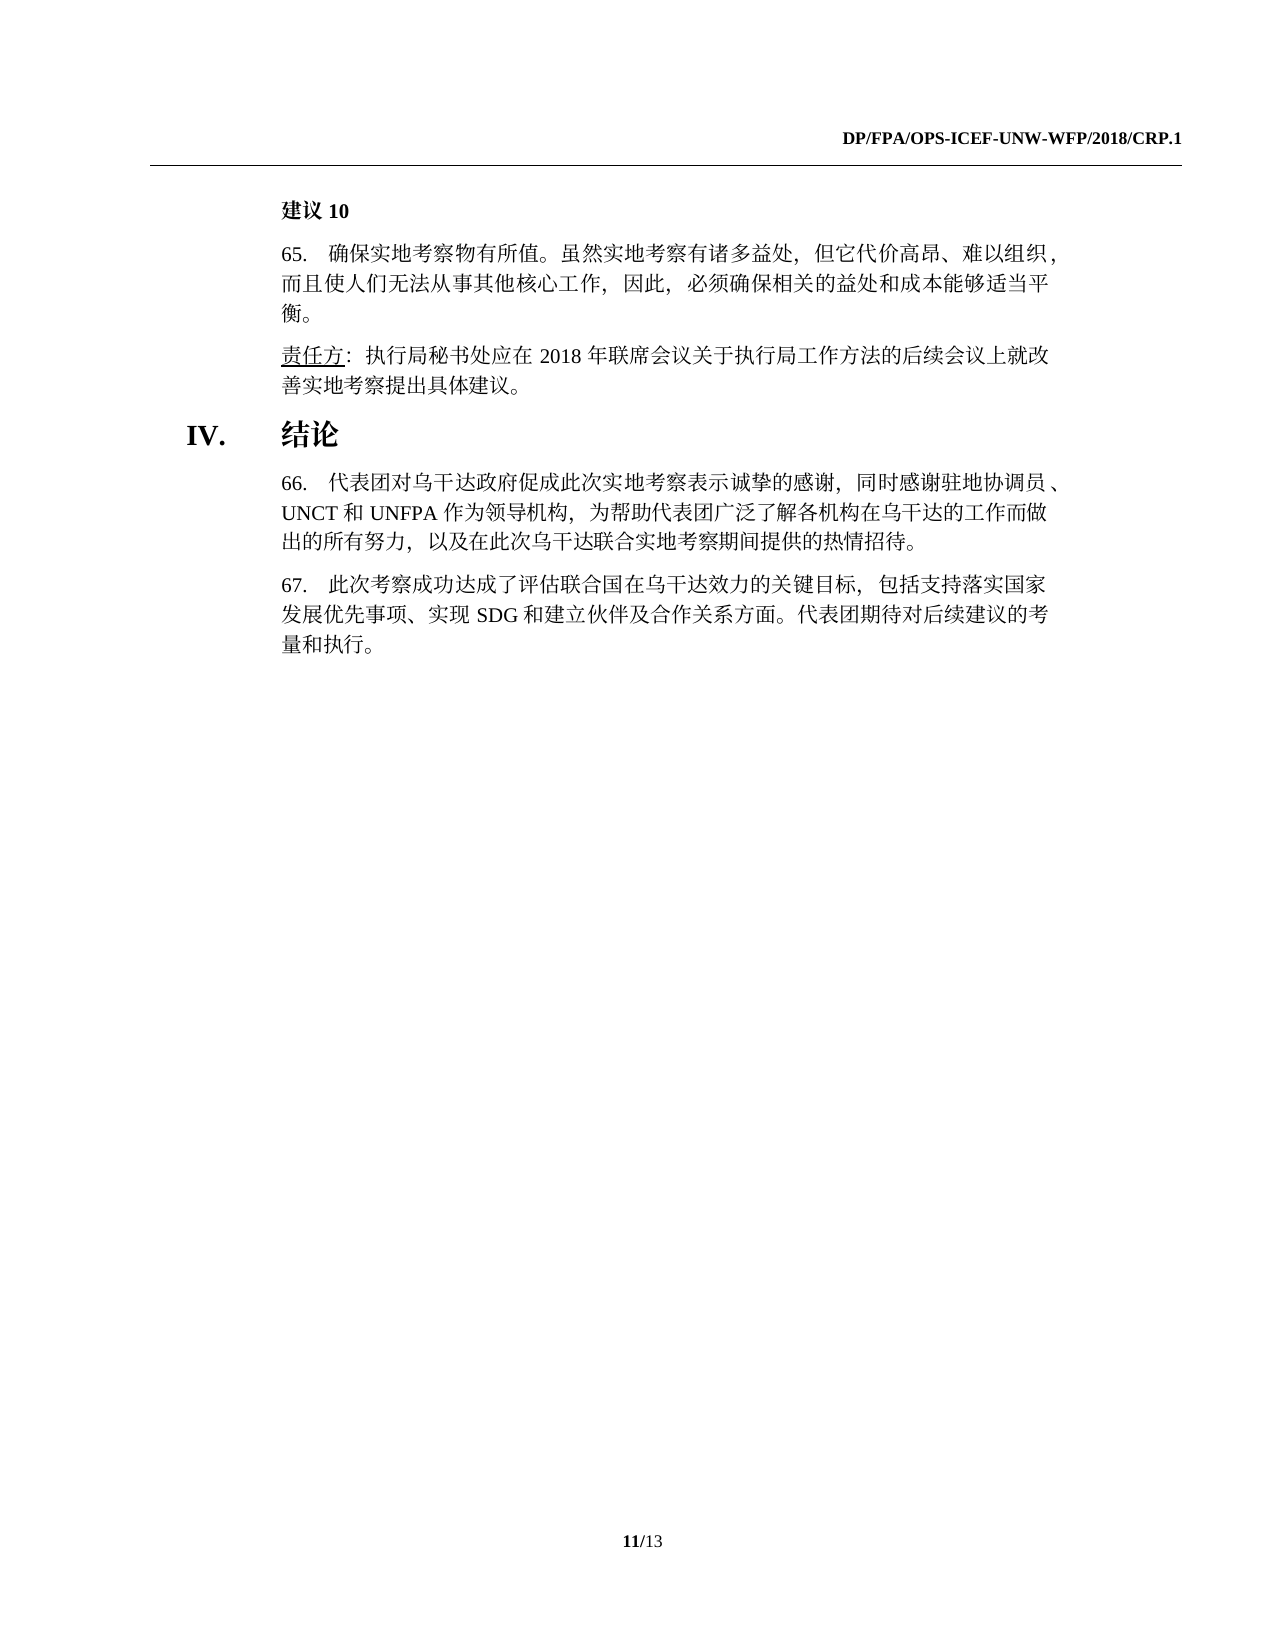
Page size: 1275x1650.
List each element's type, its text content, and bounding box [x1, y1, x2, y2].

list 结论 [226, 412, 1050, 453]
list 代表团对乌干达政府促成此次实地考察表示诚挚的感谢，同时感谢驻地协调员、UNCT 和 UNFPA 作为领导机构，为帮助代表团广泛了解各机构在乌干达的工作而做出的所有努力，以及在此次乌干达联合实地考察期间提供的热情招待。 [281, 466, 1050, 556]
list 建议 10 [281, 195, 1050, 225]
list 责任方：执行局秘书处应在 2018 年联席会议关于执行局工作方法的后续会议上就改善实地考察提出具体建议。 [281, 339, 1050, 399]
list 确保实地考察物有所值。虽然实地考察有诸多益处，但它代价高昂、难以组织，而且使人们无法从事其他核心工作，因此，必须确保相关的益处和成本能够适当平衡。 [281, 237, 1050, 327]
list 此次考察成功达成了评估联合国在乌干达效力的关键目标，包括支持落实国家发展优先事项、实现 SDG 和建立伙伴及合作关系方面。代表团期待对后续建议的考量和执行。 [281, 568, 1050, 658]
